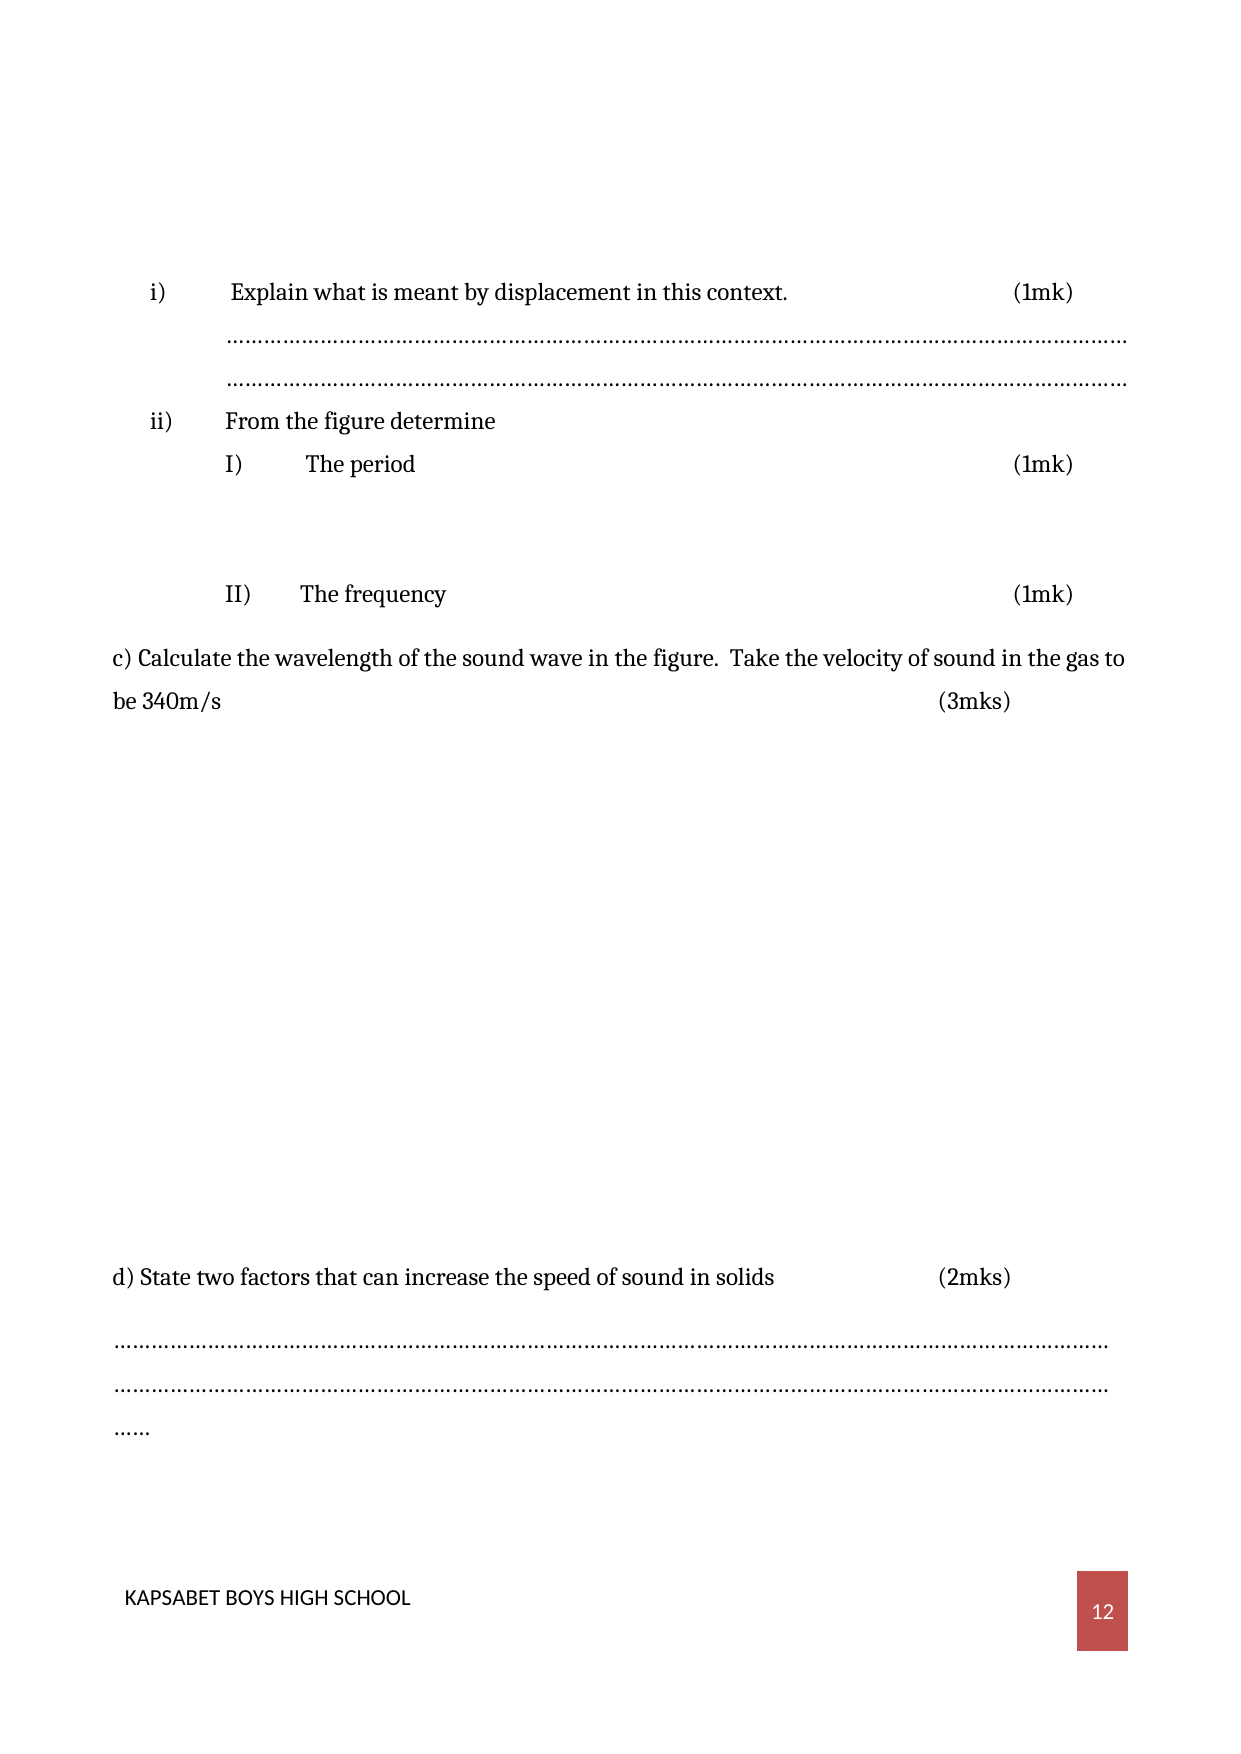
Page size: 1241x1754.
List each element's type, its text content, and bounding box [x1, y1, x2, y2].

text d) State two factors that can increase the speed of sound in solids (2mks) [112, 1262, 1128, 1291]
list Explain what is meant by displacement in this context. (1mk) [150, 278, 1128, 307]
list From the figure determine [150, 407, 1128, 436]
list The period (1mk) [225, 450, 1128, 479]
list ……………………………………………………………………………………………………………………………………………………………………………………………………………………………………………………………… [225, 321, 1128, 393]
text ……………………………………………………………………………………………………………………………………………………………………………………………………………………………………………………………………………………………… [112, 1326, 1128, 1441]
list The frequency (1mk) [225, 580, 1128, 608]
text c) Calculate the wavelength of the sound wave in the figure. Take the velocity of sound in the gas to be 340m/s (3mks) [112, 644, 1128, 716]
